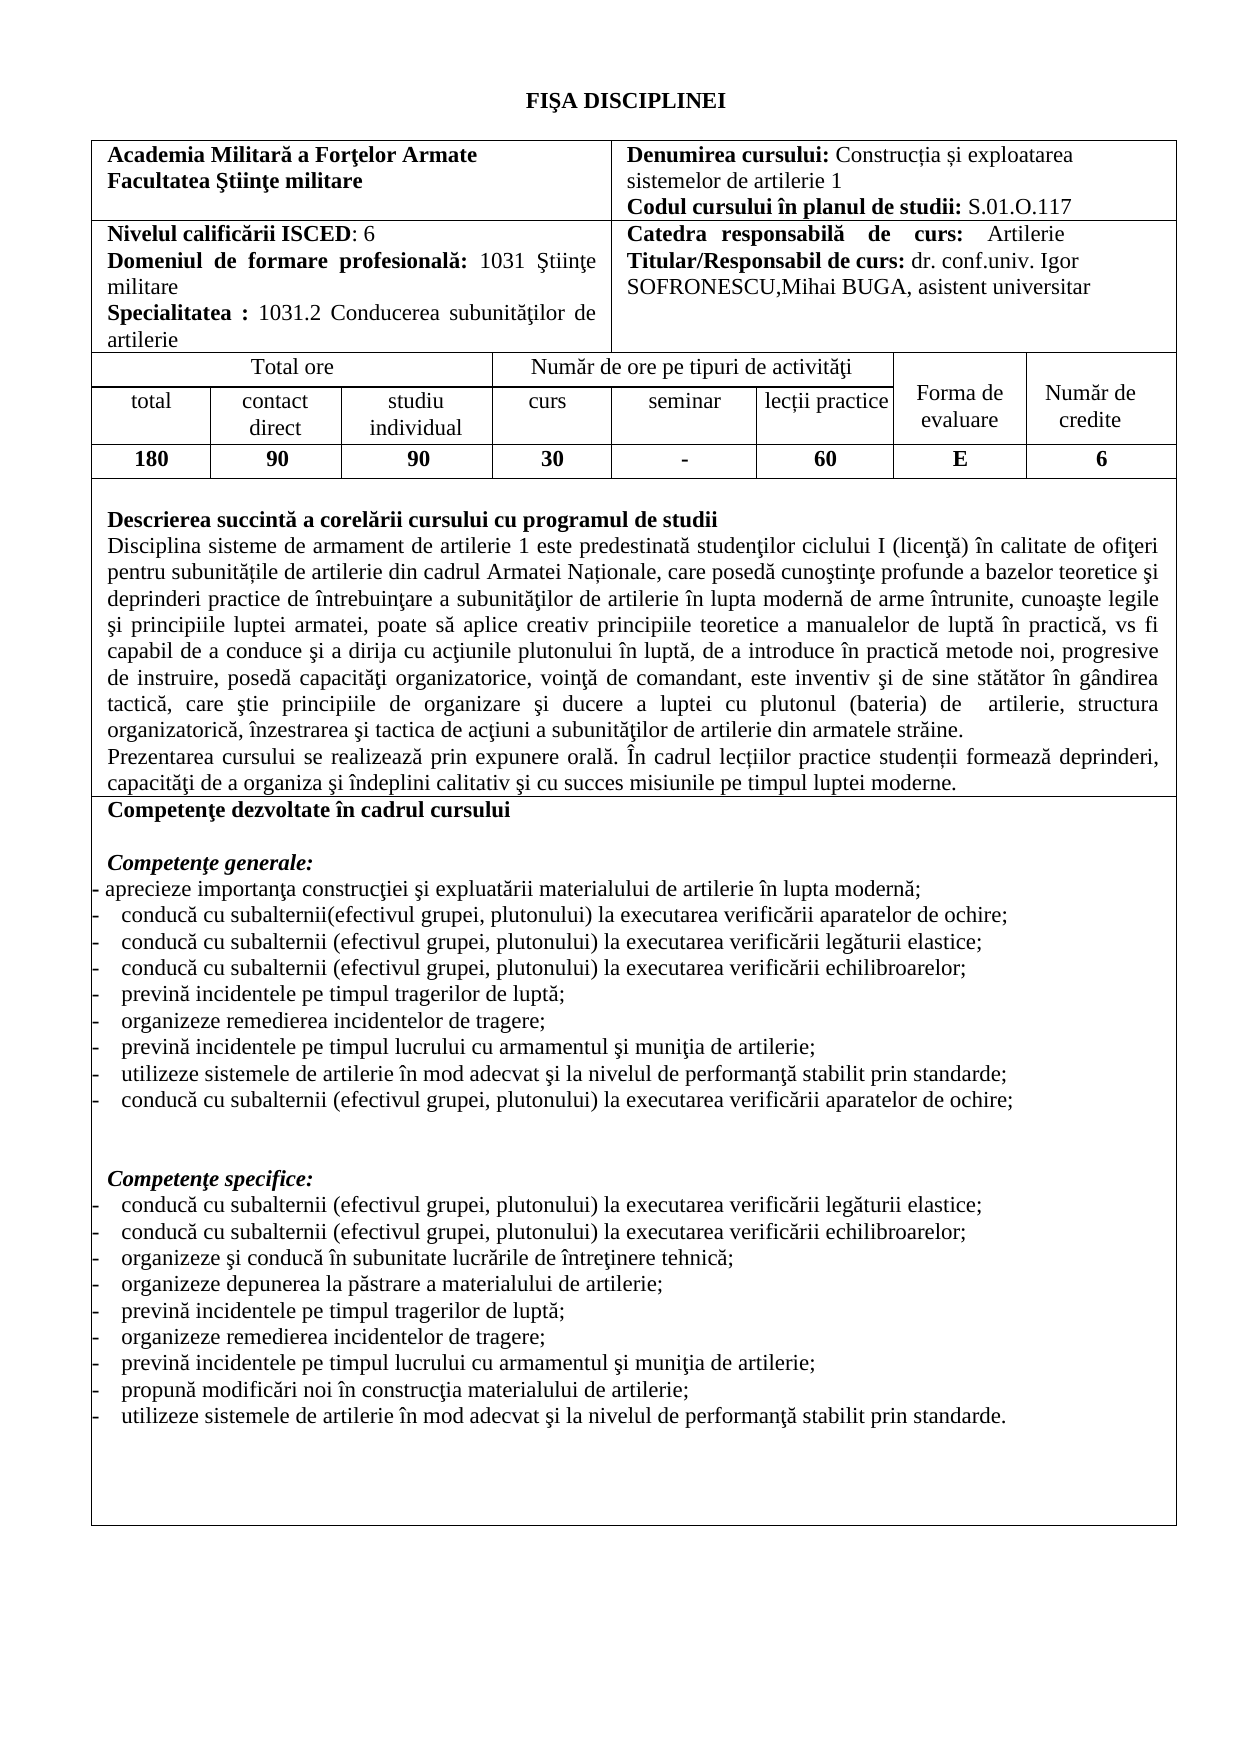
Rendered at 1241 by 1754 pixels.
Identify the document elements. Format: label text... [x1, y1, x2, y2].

table_cell 90 [211, 445, 341, 478]
table_header Denumirea cursului: Construcția și exploatarea sistemelor de artilerie 1 Codul cursului în planul de studii: S.01.O.117 [612, 141, 1176, 220]
table_cell Total ore [92, 353, 492, 386]
table_cell Număr de ore pe tipuri de activităţi [493, 353, 893, 386]
table_cell E [894, 445, 1026, 478]
table_cell 6 [1027, 445, 1176, 478]
table_cell total [92, 388, 210, 444]
table_cell 30 [493, 445, 611, 478]
table_cell Nivelul calificării ISCED: 6 Domeniul de formare profesională: 1031 Ştiinţe militare Specialitatea : 1031.2 Conducerea subunităţilor de artilerie [92, 221, 611, 352]
table_cell - [612, 445, 756, 478]
text FIŞA DISCIPLINEI [77, 87, 1174, 114]
table_cell Forma de evaluare [894, 353, 1026, 444]
table_cell Număr de credite [1027, 353, 1176, 444]
table_cell studiu individual [342, 388, 492, 444]
table_cell 90 [342, 445, 492, 478]
table_cell Descrierea succintă a corelării cursului cu programul de studii Disciplina sisteme de armament de artilerie 1 este predestinată studenţilor ciclului I (licenţă) în calitate de ofiţeri pentru subunitățile de artilerie din cadrul Armatei Naționale, care posedă cunoştinţe profunde a bazelor teoretice şi deprinderi practice de întrebuinţare a subunităţilor de artilerie în lupta modernă de arme întrunite, cunoaşte legile şi principiile luptei armatei, poate să aplice creativ principiile teoretice a manualelor de luptă în practică, vs fi capabil de a conduce şi a dirija cu acţiunile plutonului în luptă, de a introduce în practică metode noi, progresive de instruire, posedă capacităţi organizatorice, voinţă de comandant, este inventiv şi de sine stătător în gândirea tactică, care ştie principiile de organizare şi ducere a luptei cu plutonul (bateria) de artilerie, structura organizatorică, înzestrarea şi tactica de acţiuni a subunităţilor de artilerie din armatele străine. Prezentarea cursului se realizează prin expunere orală. În cadrul lecțiilor practice studenții formează deprinderi, capacităţi de a organiza şi îndeplini calitativ şi cu succes misiunile pe timpul luptei moderne. [92, 479, 1176, 796]
table_cell curs [493, 388, 611, 444]
table_cell Competenţe dezvoltate în cadrul cursului Competenţe generale: - aprecieze importanţa construcţiei şi expluatării materialului de artilerie în lupta modernă; conducă cu subalternii(efectivul grupei, plutonului) la executarea verificării aparatelor de ochire; conducă cu subalternii (efectivul grupei, plutonului) la executarea verificării legăturii elastice; conducă cu subalternii (efectivul grupei, plutonului) la executarea verificării echilibroarelor; prevină incidentele pe timpul tragerilor de luptă; organizeze remedierea incidentelor de tragere; prevină incidentele pe timpul lucrului cu armamentul şi muniţia de artilerie; utilizeze sistemele de artilerie în mod adecvat şi la nivelul de performanţă stabilit prin standarde; conducă cu subalternii (efectivul grupei, plutonului) la executarea verificării aparatelor de ochire; Competenţe specifice: conducă cu subalternii (efectivul grupei, plutonului) la executarea verificării legăturii elastice; conducă cu subalternii (efectivul grupei, plutonului) la executarea verificării echilibroarelor; organizeze şi conducă în subunitate lucrările de întreţinere tehnică; organizeze depunerea la păstrare a materialului de artilerie; prevină incidentele pe timpul tragerilor de luptă; organizeze remedierea incidentelor de tragere; prevină incidentele pe timpul lucrului cu armamentul şi muniţia de artilerie; propună modificări noi în construcţia materialului de artilerie; utilizeze sistemele de artilerie în mod adecvat şi la nivelul de performanţă stabilit prin standarde. [92, 797, 1176, 1525]
table_cell lecții practice [757, 388, 893, 444]
table_cell 60 [757, 445, 893, 478]
table_cell Catedra responsabilă de curs: Artilerie Titular/Responsabil de curs: dr. conf.univ. Igor SOFRONESCU,Mihai BUGA, asistent universitar [612, 221, 1176, 352]
table_cell seminar [612, 388, 756, 444]
table_header Academia Militară a Forţelor Armate Facultatea Ştiinţe militare [92, 141, 611, 220]
table_cell 180 [92, 445, 210, 478]
table_cell contact direct [211, 388, 341, 444]
